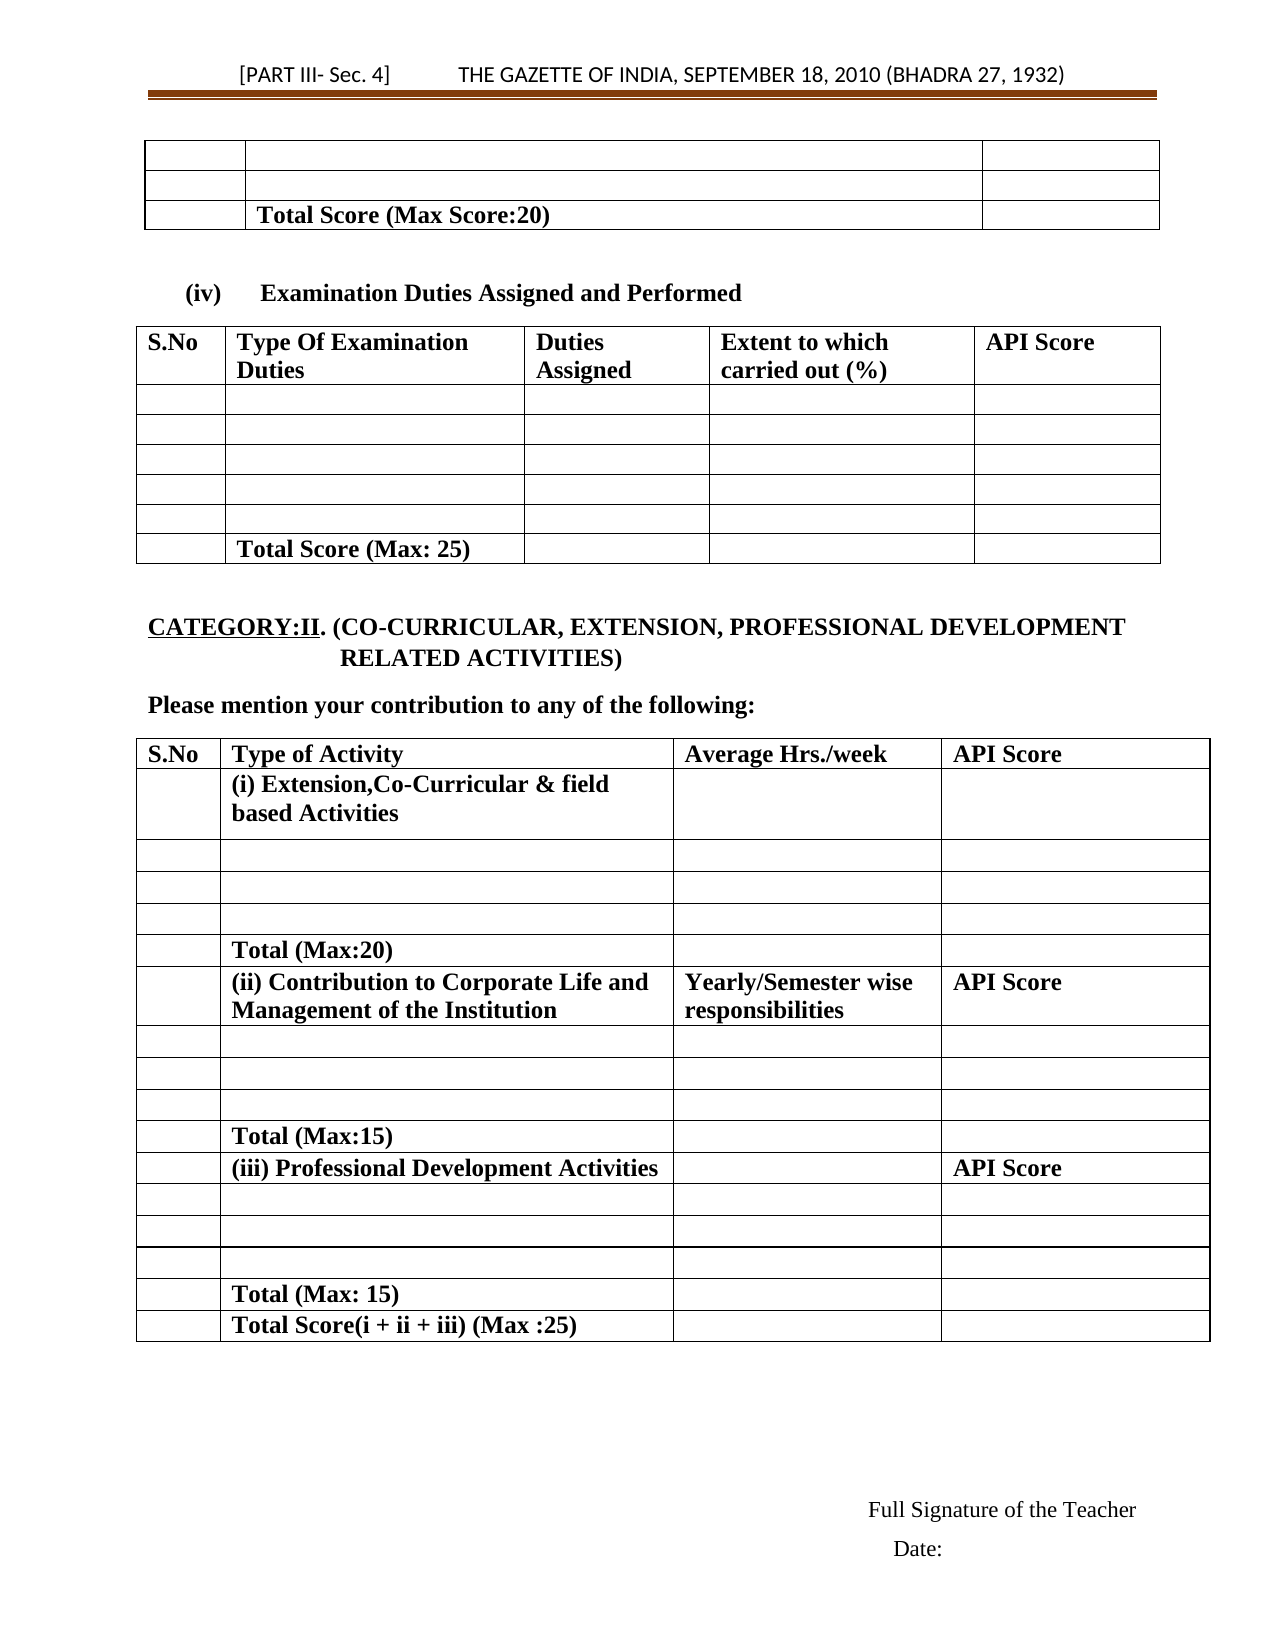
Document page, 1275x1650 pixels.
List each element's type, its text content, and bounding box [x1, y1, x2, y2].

table_cell [942, 1026, 1209, 1057]
table_cell [146, 171, 245, 199]
table_cell Total (Max: 15) [221, 1279, 673, 1309]
table_cell [942, 904, 1209, 934]
table_cell [674, 1058, 941, 1088]
table_cell [942, 935, 1209, 966]
table_cell Total (Max:20) [221, 935, 673, 966]
table_cell [942, 1311, 1209, 1341]
table_cell [942, 1121, 1209, 1152]
table_cell [942, 840, 1209, 871]
table_cell [137, 505, 225, 533]
table_cell [137, 534, 225, 563]
table_cell [525, 445, 709, 474]
table_cell [983, 171, 1159, 199]
table_cell [226, 385, 524, 414]
table_cell [137, 1248, 220, 1278]
table_cell Total Score (Max: 25) [226, 534, 524, 563]
table_cell [710, 534, 974, 563]
table_cell [137, 1216, 220, 1246]
table_cell [221, 1184, 673, 1215]
table_cell [942, 1184, 1209, 1215]
table_header Type of Activity [221, 739, 673, 768]
table_cell [525, 505, 709, 533]
table_cell [137, 1184, 220, 1215]
table_cell [221, 1026, 673, 1057]
table_cell [221, 1248, 673, 1278]
table_cell Total Score(i + ii + iii) (Max :25) [221, 1311, 673, 1341]
table_cell [674, 935, 941, 966]
table_cell [942, 1058, 1209, 1088]
text Please mention your contribution to any of the following: [148, 691, 1157, 719]
table_cell [975, 475, 1160, 503]
table_cell [137, 1058, 220, 1088]
table_cell (i) Extension,Co-Curricular & field based Activities [221, 769, 673, 839]
table_cell API Score [942, 967, 1209, 1025]
table_cell [674, 1026, 941, 1057]
table_cell [983, 201, 1159, 229]
table_cell [674, 904, 941, 934]
table_cell [674, 769, 941, 839]
table_cell [710, 415, 974, 444]
table_cell [137, 1279, 220, 1309]
table_cell [246, 141, 982, 170]
table_cell [674, 1311, 941, 1341]
table_cell [710, 445, 974, 474]
table_cell [137, 475, 225, 503]
table_cell [942, 769, 1209, 839]
table_cell [525, 534, 709, 563]
table_cell [674, 1184, 941, 1215]
table_cell (iii) Professional Development Activities [221, 1153, 673, 1183]
table_cell API Score [942, 1153, 1209, 1183]
table_cell [221, 872, 673, 902]
table_cell [674, 1090, 941, 1120]
table_cell [674, 1248, 941, 1278]
table_cell [975, 385, 1160, 414]
table_header Duties Assigned [525, 327, 709, 384]
table_header S.No [137, 327, 225, 384]
table_cell (ii) Contribution to Corporate Life and Management of the Institution [221, 967, 673, 1025]
table_cell [975, 505, 1160, 533]
table_cell [975, 534, 1160, 563]
table_cell [137, 445, 225, 474]
table_cell Total Score (Max Score:20) [246, 201, 982, 229]
table_cell [221, 1058, 673, 1088]
table_cell [226, 445, 524, 474]
table_cell [137, 769, 220, 839]
table_cell [674, 1153, 941, 1183]
table_cell [137, 840, 220, 871]
table_cell [137, 967, 220, 1025]
table_header Extent to which carried out (%) [710, 327, 974, 384]
table_cell [525, 475, 709, 503]
table_cell [137, 1153, 220, 1183]
text CATEGORY:II. (CO-CURRICULAR, EXTENSION, PROFESSIONAL DEVELOPMENT RELATED ACTIVITIES) [148, 612, 1157, 672]
table_cell [221, 1090, 673, 1120]
table_cell [674, 1279, 941, 1309]
table_cell [710, 385, 974, 414]
table_cell [942, 1248, 1209, 1278]
table_cell [221, 840, 673, 871]
table_cell [226, 415, 524, 444]
table_header API Score [942, 739, 1209, 768]
table_cell [137, 415, 225, 444]
table_cell [674, 1121, 941, 1152]
table_cell [137, 1121, 220, 1152]
table_cell [137, 1026, 220, 1057]
table_cell [137, 385, 225, 414]
table_header Average Hrs./week [674, 739, 941, 768]
table_cell [942, 1090, 1209, 1120]
table_cell [942, 1216, 1209, 1246]
table_header S.No [137, 739, 220, 768]
table_cell [983, 141, 1159, 170]
table_cell [221, 904, 673, 934]
table_cell [710, 505, 974, 533]
table_cell [710, 475, 974, 503]
table_cell [975, 415, 1160, 444]
table_cell [525, 385, 709, 414]
table_cell [226, 475, 524, 503]
table_cell [246, 171, 982, 199]
table_cell [137, 904, 220, 934]
table_header API Score [975, 327, 1160, 384]
table_cell [137, 935, 220, 966]
table_cell [146, 201, 245, 229]
list Examination Duties Assigned and Performed [185, 278, 1157, 307]
table_cell [146, 141, 245, 170]
table_header Type Of Examination Duties [226, 327, 524, 384]
table_cell [975, 445, 1160, 474]
table_cell [137, 872, 220, 902]
table_cell [942, 1279, 1209, 1309]
table_cell [674, 872, 941, 902]
table_cell [674, 840, 941, 871]
table_cell Total (Max:15) [221, 1121, 673, 1152]
table_cell Yearly/Semester wise responsibilities [674, 967, 941, 1025]
table_cell [674, 1216, 941, 1246]
table_cell [221, 1216, 673, 1246]
table_cell [137, 1311, 220, 1341]
table_cell [942, 872, 1209, 902]
table_cell [525, 415, 709, 444]
table_cell [137, 1090, 220, 1120]
table_cell [226, 505, 524, 533]
